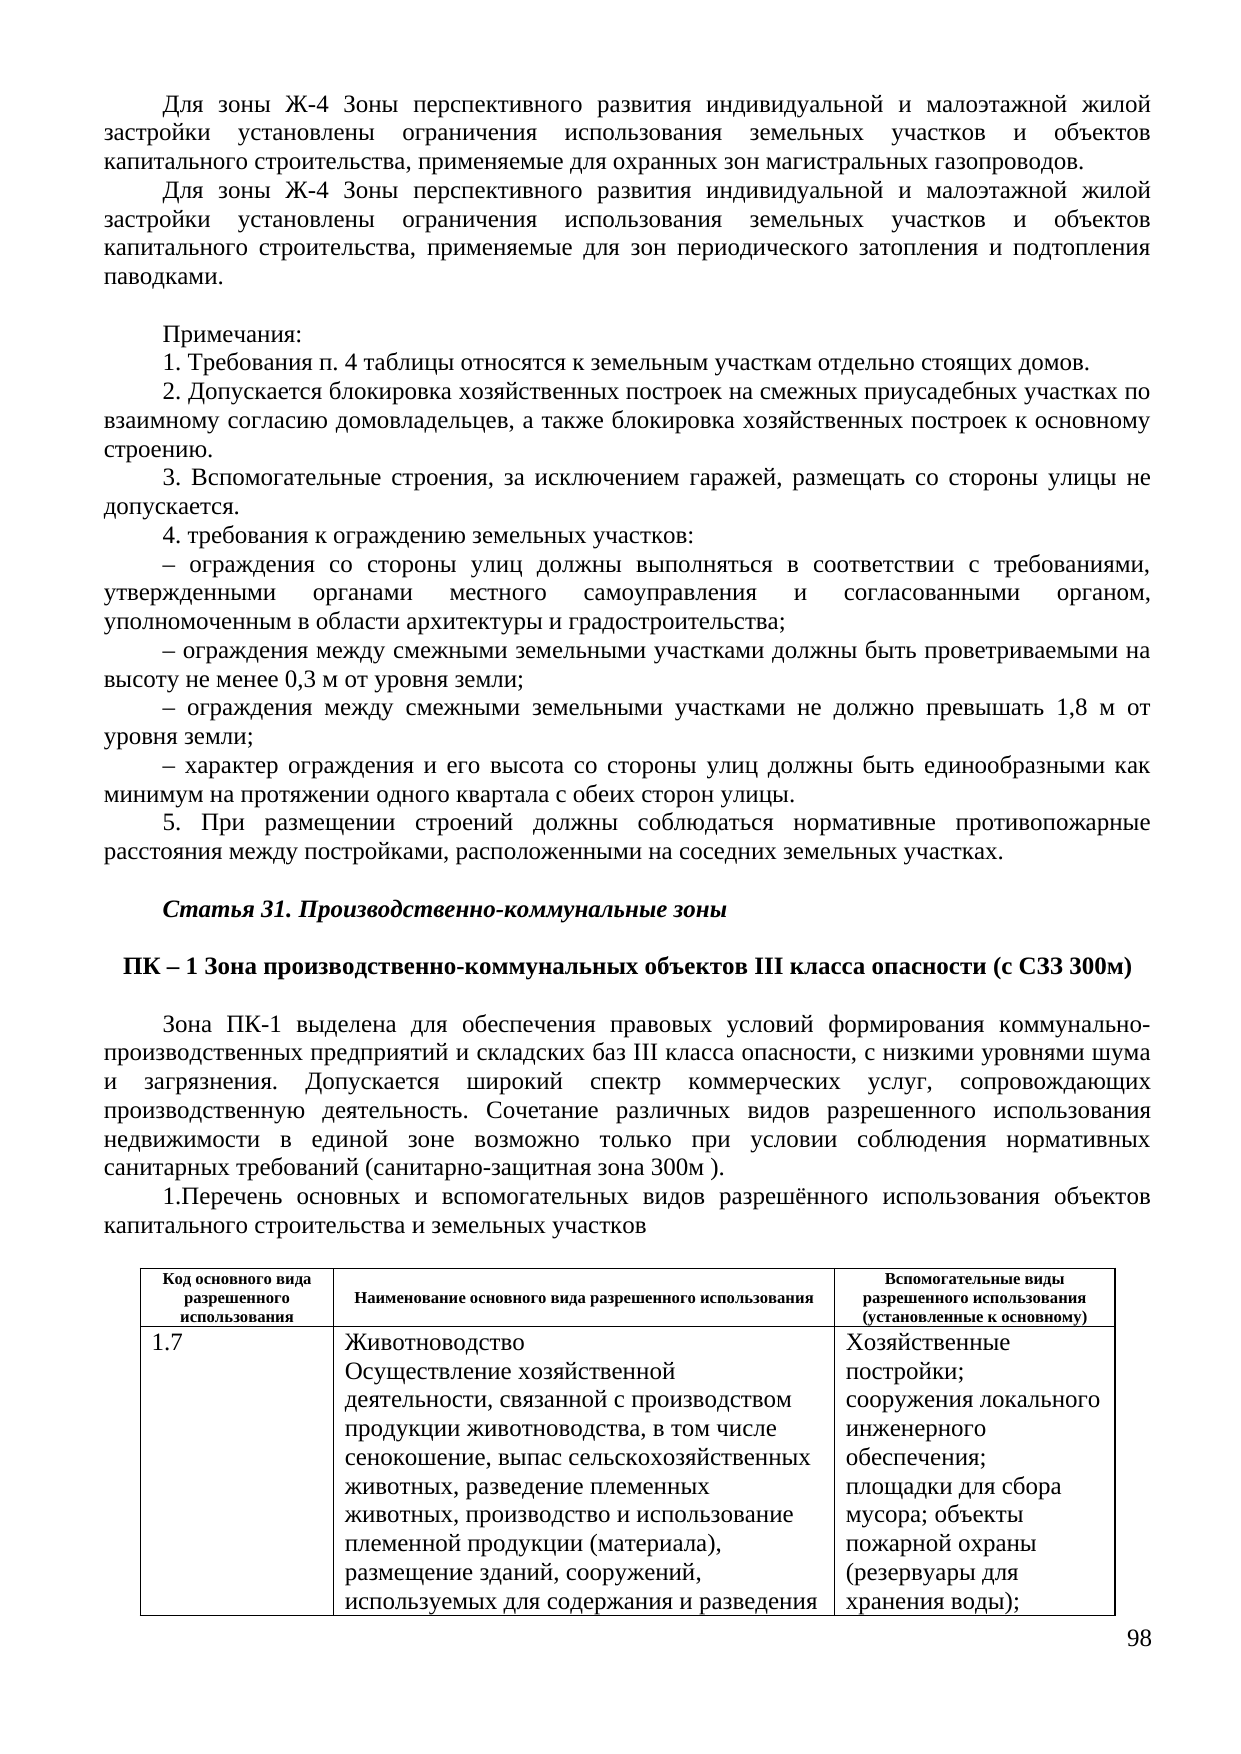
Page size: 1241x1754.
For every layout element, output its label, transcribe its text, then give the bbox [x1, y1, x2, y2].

text 1. Требования п. 4 таблицы относятся к земельным участкам отдельно стоящих домов. [103, 347, 1152, 376]
text 1.Перечень основных и вспомогательных видов разрешённого использования объектов капитального строительства и земельных участков [103, 1181, 1152, 1239]
text 2. Допускается блокировка хозяйственных построек на смежных приусадебных участках по взаимному согласию домовладельцев, а также блокировка хозяйственных построек к основному строению. [103, 376, 1152, 462]
text – характер ограждения и его высота со стороны улиц должны быть единообразными как минимум на протяжении одного квартала с обеих сторон улицы. [103, 750, 1152, 807]
text Для зоны Ж-4 Зоны перспективного развития индивидуальной и малоэтажной жилой застройки установлены ограничения использования земельных участков и объектов капитального строительства, применяемые для охранных зон магистральных газопроводов. [103, 89, 1152, 175]
text 5. При размещении строений должны соблюдаться нормативные противопожарные расстояния между постройками, расположенными на соседних земельных участках. [103, 807, 1152, 865]
text Зона ПК-1 выделена для обеспечения правовых условий формирования коммунально-производственных предприятий и складских баз III класса опасности, с низкими уровнями шума и загрязнения. Допускается широкий спектр коммерческих услуг, сопровождающих производственную деятельность. Сочетание различных видов разрешенного использования недвижимости в единой зоне возможно только при условии соблюдения нормативных санитарных требований (санитарно-защитная зона 300м ). [103, 1009, 1152, 1181]
text – ограждения между смежными земельными участками должны быть проветриваемыми на высоту не менее от уровня земли; [103, 635, 1152, 692]
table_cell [334, 1327, 834, 1614]
text 3. Вспомогательные строения, за исключением гаражей, размещать со стороны улицы не допускается. [103, 462, 1152, 520]
text Для зоны Ж-4 Зоны перспективного развития индивидуальной и малоэтажной жилой застройки установлены ограничения использования земельных участков и объектов капитального строительства, применяемые для зон периодического затопления и подтопления паводками. [103, 175, 1152, 290]
text ПК – 1 Зона производственно-коммунальных объектов III класса опасности (с СЗЗ 300м) [103, 951, 1152, 980]
text Статья 31. Производственно-коммунальные зоны [103, 894, 1152, 922]
table_cell 1.7 [141, 1327, 333, 1614]
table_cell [835, 1327, 1114, 1614]
text Примечания: [103, 319, 1152, 347]
table_header Вспомогательные виды разрешенного использования (установленные к основному) [835, 1269, 1114, 1326]
table_header Наименование основного вида разрешенного использования [334, 1269, 834, 1326]
text – ограждения между смежными земельными участками не должно превышать 1,8 м от уровня земли; [103, 692, 1152, 750]
table_header Код основного вида разрешенного использования [141, 1269, 333, 1326]
text – ограждения со стороны улиц должны выполняться в соответствии с требованиями, утвержденными органами местного самоуправления и согласованными органом, уполномоченным в области архитектуры и градостроительства; [103, 549, 1152, 635]
text 4. требования к ограждению земельных участков: [103, 520, 1152, 549]
